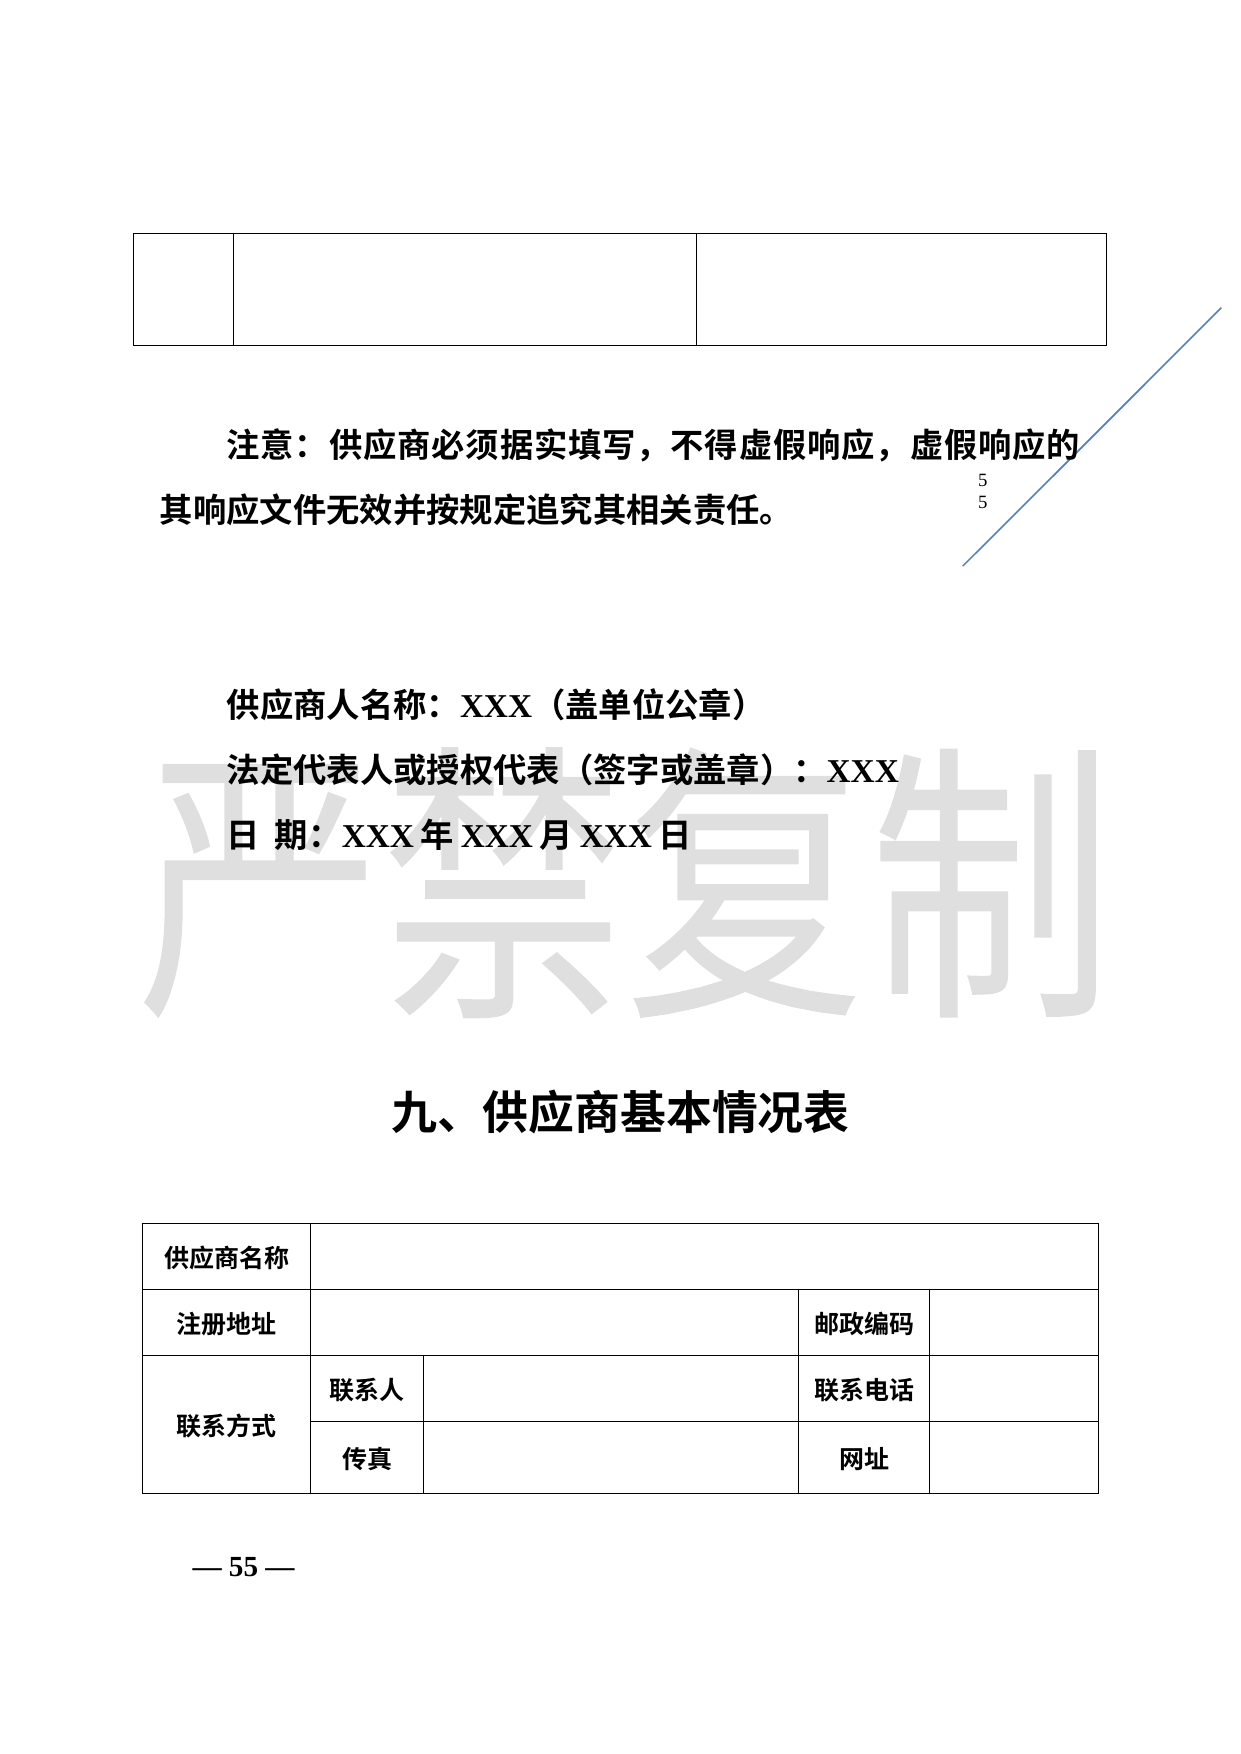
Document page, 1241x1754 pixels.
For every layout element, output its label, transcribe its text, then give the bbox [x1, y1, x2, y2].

table_cell [697, 234, 1106, 344]
text 法定代表人或授权代表（签字或盖章）：XXX [159, 736, 1081, 801]
table_cell 邮政编码 [799, 1290, 929, 1355]
table_cell 联系人 [311, 1356, 423, 1421]
table_header [311, 1224, 1098, 1289]
table_cell [930, 1422, 1098, 1493]
table_cell 网址 [799, 1422, 929, 1493]
table_cell [930, 1290, 1098, 1355]
table_cell [930, 1356, 1098, 1421]
table_header 供应商名称 [143, 1224, 310, 1289]
table_cell [234, 234, 696, 344]
table_cell [134, 234, 233, 344]
table_cell [424, 1422, 798, 1493]
text 日 期：XXX年XXX月XXX日 [159, 801, 1081, 866]
table_cell 联系电话 [799, 1356, 929, 1421]
table_cell 注册地址 [143, 1290, 310, 1355]
text 九、供应商基本情况表 [159, 1061, 1081, 1158]
table_cell 联系方式 [143, 1356, 310, 1493]
table_cell [424, 1356, 798, 1421]
text 注意：供应商必须据实填写，不得虚假响应，虚假响应的，其响应文件无效并按规定追究其相关责任。 [159, 411, 1081, 541]
table_cell 传真 [311, 1422, 423, 1493]
table_cell [311, 1290, 798, 1355]
text 供应商人名称：XXX（盖单位公章） [159, 671, 1081, 736]
